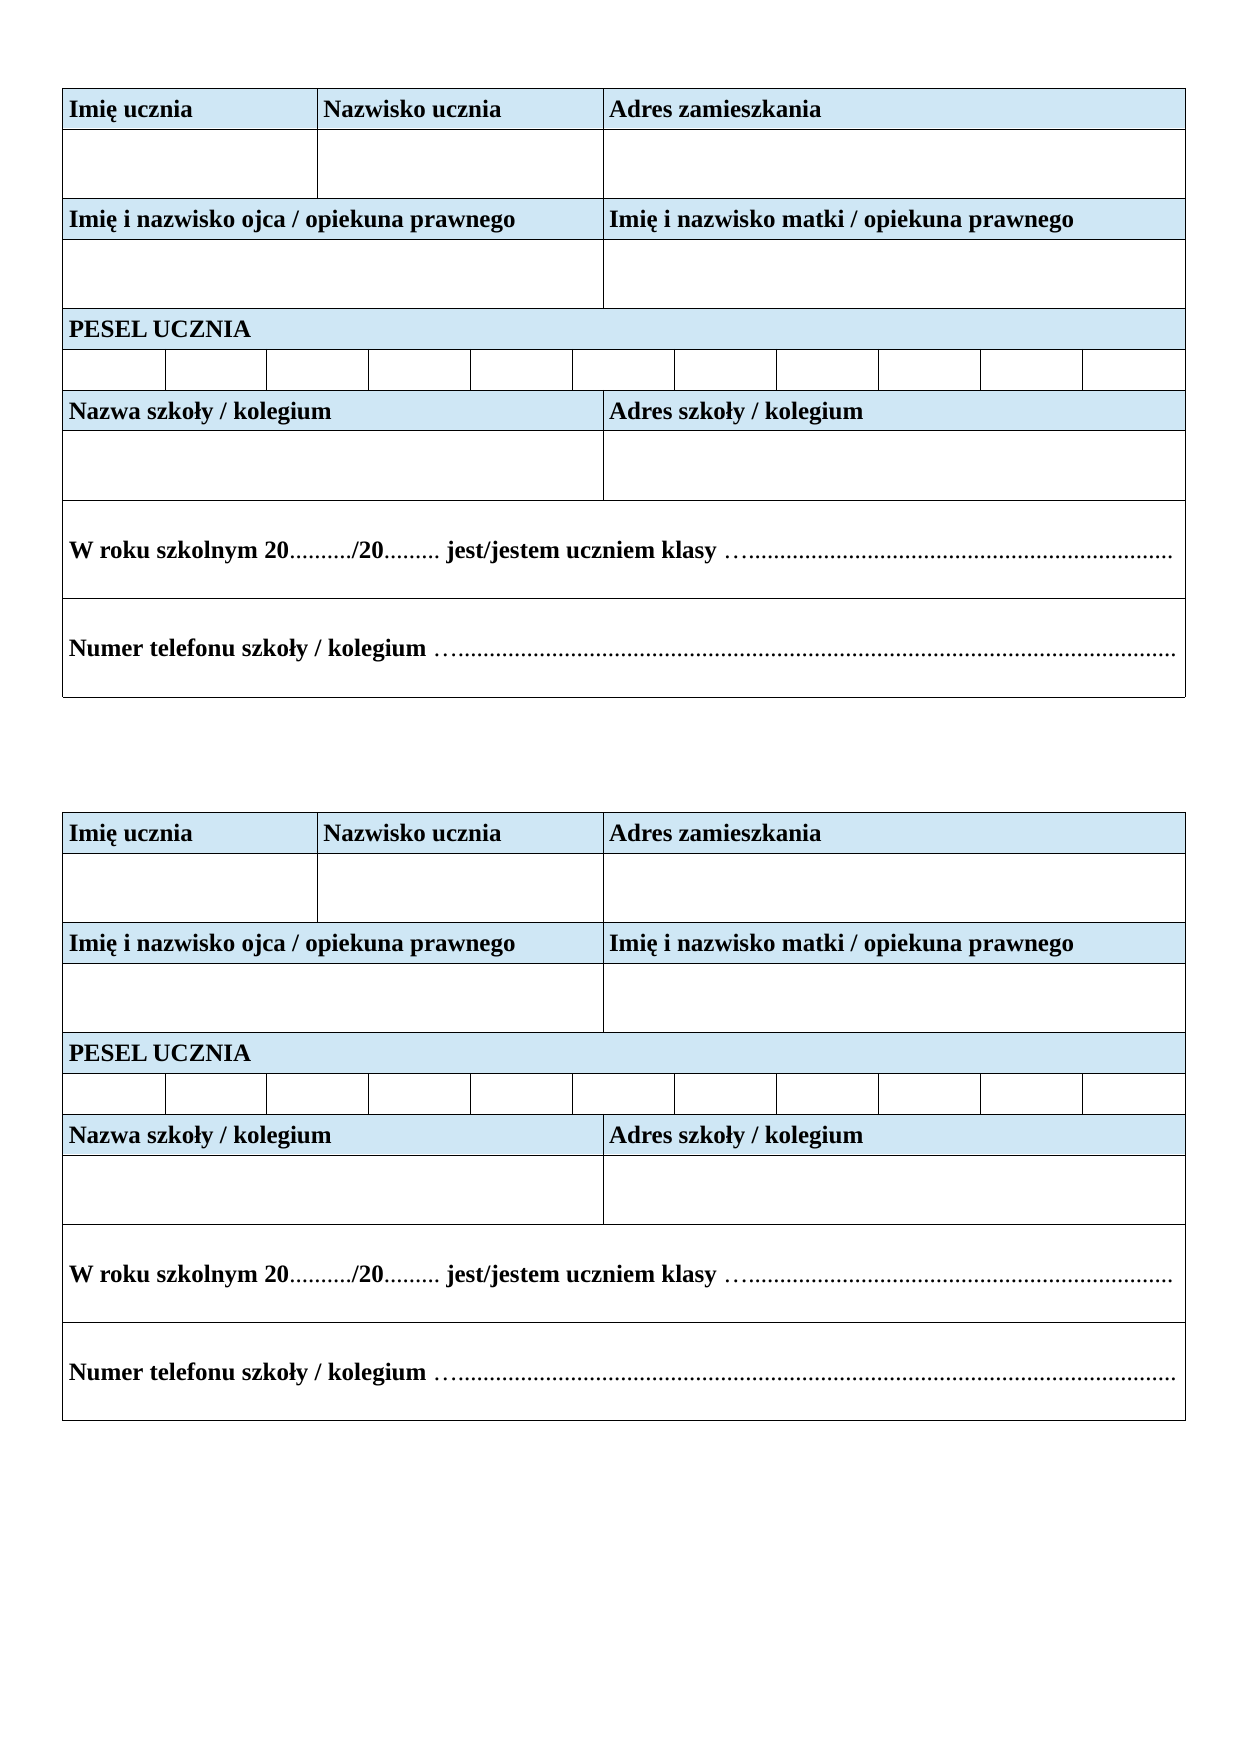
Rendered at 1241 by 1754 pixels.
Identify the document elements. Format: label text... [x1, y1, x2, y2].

table_cell [369, 350, 470, 390]
table_cell [267, 1074, 368, 1114]
table_cell PESEL UCZNIA [63, 1033, 1185, 1073]
table_cell [318, 130, 603, 198]
table_cell [981, 1074, 1082, 1114]
table_cell [604, 854, 1185, 922]
table_cell [573, 350, 674, 390]
table_cell [1083, 350, 1185, 390]
table_cell [604, 431, 1185, 500]
table_header Adres zamieszkania [604, 813, 1185, 853]
table_cell [879, 350, 980, 390]
table_cell Imię i nazwisko matki / opiekuna prawnego [604, 199, 1185, 239]
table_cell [63, 1225, 1185, 1322]
table_cell [369, 1074, 470, 1114]
table_cell [981, 350, 1082, 390]
table_cell Nazwa szkoły / kolegium [63, 1115, 603, 1154]
table_cell [267, 350, 368, 390]
table_cell [166, 1074, 266, 1114]
table_cell [63, 350, 165, 390]
table_cell Numer telefonu szkoły / kolegium …................................................................................................................... [63, 599, 1185, 696]
table_cell [63, 964, 603, 1032]
table_cell [604, 130, 1185, 198]
table_cell [604, 1156, 1185, 1224]
table_header Nazwisko ucznia [318, 813, 603, 853]
table_cell PESEL UCZNIA [63, 309, 1185, 349]
table_cell Numer telefonu szkoły / kolegium …................................................................................................................... [63, 1323, 1185, 1420]
table_cell Nazwa szkoły / kolegium [63, 391, 603, 430]
table_cell [675, 1074, 776, 1114]
table_cell [604, 240, 1185, 308]
table_cell [318, 854, 603, 922]
table_cell Adres szkoły / kolegium [604, 1115, 1185, 1154]
table_cell Imię i nazwisko ojca / opiekuna prawnego [63, 923, 603, 963]
table_cell [573, 1074, 674, 1114]
table_cell Imię i nazwisko matki / opiekuna prawnego [604, 923, 1185, 963]
table_cell [63, 431, 603, 500]
table_cell [63, 854, 317, 922]
table_cell [675, 350, 776, 390]
table_cell [777, 350, 878, 390]
table_cell [166, 350, 266, 390]
table_cell [471, 1074, 572, 1114]
table_cell [63, 1074, 165, 1114]
table_header Imię ucznia [63, 89, 317, 128]
table_cell [63, 130, 317, 198]
table_header Adres zamieszkania [604, 89, 1185, 128]
table_header Nazwisko ucznia [318, 89, 603, 128]
table_cell [63, 240, 603, 308]
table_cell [63, 501, 1185, 598]
table_header Imię ucznia [63, 813, 317, 853]
table_cell Imię i nazwisko ojca / opiekuna prawnego [63, 199, 603, 239]
table_cell [1083, 1074, 1185, 1114]
table_cell Adres szkoły / kolegium [604, 391, 1185, 430]
table_cell [471, 350, 572, 390]
table_cell [777, 1074, 878, 1114]
table_cell [879, 1074, 980, 1114]
table_cell [63, 1156, 603, 1224]
table_cell [604, 964, 1185, 1032]
